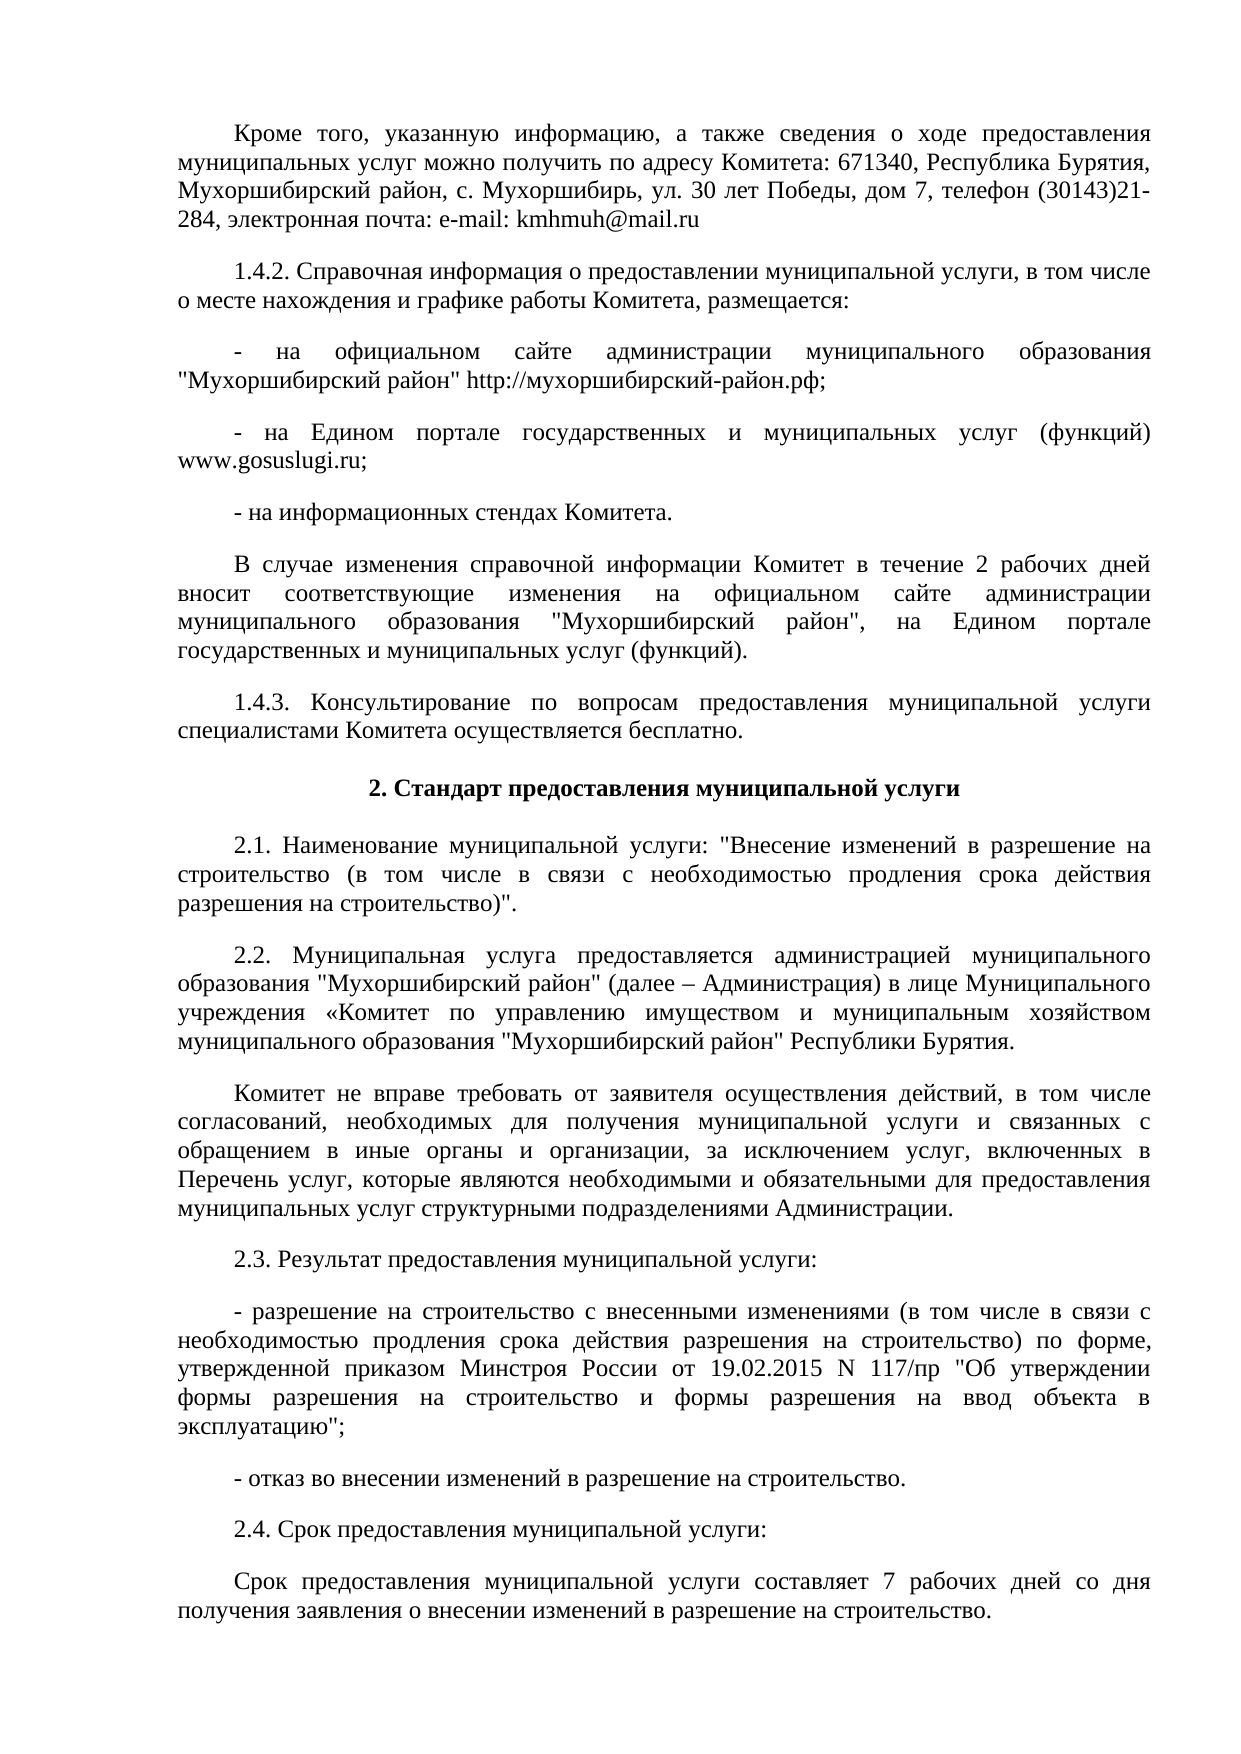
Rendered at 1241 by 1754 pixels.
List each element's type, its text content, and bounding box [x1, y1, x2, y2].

text 2.4. Срок предоставления муниципальной услуги: [177, 1514, 1152, 1543]
text - на Едином портале государственных и муниципальных услуг (функций) www.gosuslugi.ru; [177, 417, 1152, 474]
text - на официальном сайте администрации муниципального образования "Мухоршибирский район" http://мухоршибирский-район.рф; [177, 336, 1152, 394]
text - отказ во внесении изменений в разрешение на строительство. [177, 1463, 1152, 1491]
text 2.2. Муниципальная услуга предоставляется администрацией муниципального образования "Мухоршибирский район" (далее – Администрация) в лице Муниципального учреждения «Комитет по управлению имуществом и муниципальным хозяйством муниципального образования "Мухоршибирский район" Республики Бурятия. [177, 940, 1152, 1055]
text В случае изменения справочной информации Комитет в течение 2 рабочих дней вносит соответствующие изменения на официальном сайте администрации муниципального образования "Мухоршибирский район", на Едином портале государственных и муниципальных услуг (функций). [177, 549, 1152, 664]
text Кроме того, указанную информацию, а также сведения о ходе предоставления муниципальных услуг можно получить по адресу Комитета: 671340, Республика Бурятия, Мухоршибирский район, с. Мухоршибирь, ул. 30 лет Победы, дом 7, телефон (30143)21-284, электронная почта: e-mail: kmhmuh@mail.ru [177, 118, 1152, 233]
text Комитет не вправе требовать от заявителя осуществления действий, в том числе согласований, необходимых для получения муниципальной услуги и связанных с обращением в иные органы и организации, за исключением услуг, включенных в Перечень услуг, которые являются необходимыми и обязательными для предоставления муниципальных услуг структурными подразделениями Администрации. [177, 1078, 1152, 1221]
text 2.1. Наименование муниципальной услуги: "Внесение изменений в разрешение на строительство (в том числе в связи с необходимостью продления срока действия разрешения на строительство)". [177, 831, 1152, 917]
text 1.4.3. Консультирование по вопросам предоставления муниципальной услуги специалистами Комитета осуществляется бесплатно. [177, 687, 1152, 744]
text - разрешение на строительство с внесенными изменениями (в том числе в связи с необходимостью продления срока действия разрешения на строительство) по форме, утвержденной приказом Минстроя России от 19.02.2015 N 117/пр "Об утверждении формы разрешения на строительство и формы разрешения на ввод объекта в эксплуатацию"; [177, 1296, 1152, 1440]
title 2. Стандарт предоставления муниципальной услуги [177, 773, 1152, 802]
text - на информационных стендах Комитета. [177, 497, 1152, 526]
text 2.3. Результат предоставления муниципальной услуги: [177, 1244, 1152, 1273]
text 1.4.2. Справочная информация о предоставлении муниципальной услуги, в том числе о месте нахождения и графике работы Комитета, размещается: [177, 256, 1152, 313]
text Срок предоставления муниципальной услуги составляет 7 рабочих дней со дня получения заявления о внесении изменений в разрешение на строительство. [177, 1566, 1152, 1623]
